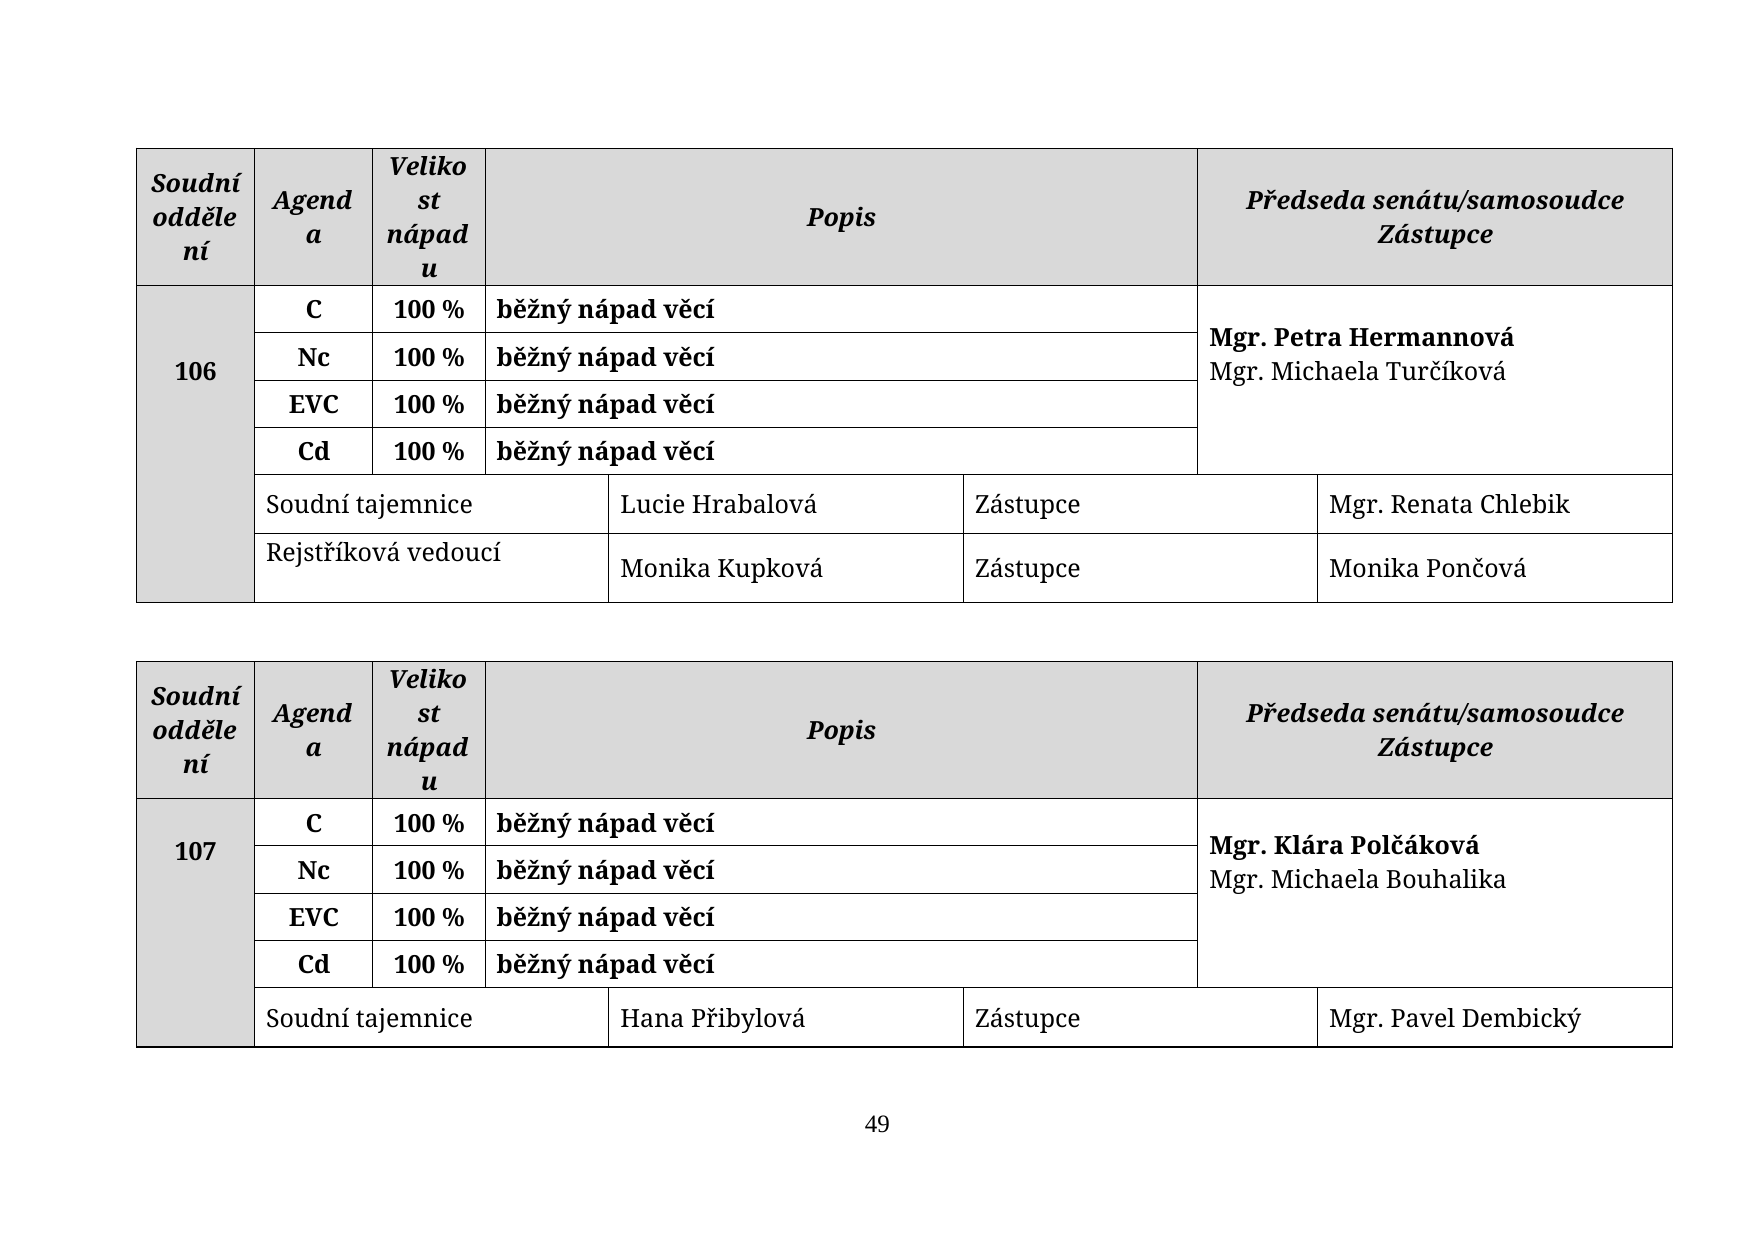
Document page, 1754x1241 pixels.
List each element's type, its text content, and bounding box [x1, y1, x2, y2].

table_header Soudní oddělení [137, 662, 254, 798]
table_cell běžný nápad věcí [486, 941, 1197, 987]
table_cell Mgr. Petra Hermannová Mgr. Michaela Turčíková [1198, 286, 1672, 474]
table_cell 100 % [373, 941, 485, 987]
table_header Velikost nápadu [373, 149, 485, 285]
table_cell Mgr. Pavel Dembický [1318, 988, 1672, 1046]
table_cell C [255, 286, 372, 332]
table_cell EVC [255, 894, 372, 940]
table_cell 100 % [373, 333, 485, 379]
table_header Předseda senátu/samosoudce Zástupce [1198, 149, 1672, 285]
table_cell 100 % [373, 286, 485, 332]
table_cell Mgr. Klára Polčáková Mgr. Michaela Bouhalika [1198, 799, 1672, 987]
table_cell Nc [255, 333, 372, 379]
table_cell běžný nápad věcí [486, 381, 1197, 427]
table_cell Rejstříková vedoucí [255, 534, 608, 602]
table_header Velikost nápadu [373, 662, 485, 798]
table_cell Zástupce [964, 475, 1317, 533]
table_cell 107 [137, 799, 254, 1046]
table_cell běžný nápad věcí [486, 846, 1197, 893]
table_cell Hana Přibylová [609, 988, 963, 1046]
table_cell Mgr. Renata Chlebik [1318, 475, 1672, 533]
table_cell Monika Kupková [609, 534, 963, 602]
table_cell Monika Pončová [1318, 534, 1672, 602]
table_cell běžný nápad věcí [486, 894, 1197, 940]
table_cell Zástupce [964, 988, 1317, 1046]
table_cell 100 % [373, 846, 485, 893]
table_cell Zástupce [964, 534, 1317, 602]
table_cell Soudní tajemnice [255, 988, 608, 1046]
table_header Popis [486, 662, 1197, 798]
table_cell běžný nápad věcí [486, 428, 1197, 474]
table_cell Cd [255, 941, 372, 987]
table_header Popis [486, 149, 1197, 285]
table_cell Cd [255, 428, 372, 474]
table_cell běžný nápad věcí [486, 286, 1197, 332]
table_cell C [255, 799, 372, 845]
table_cell 100 % [373, 894, 485, 940]
table_header Agenda [255, 662, 372, 798]
table_header Předseda senátu/samosoudce Zástupce [1198, 662, 1672, 798]
table_cell běžný nápad věcí [486, 799, 1197, 845]
table_header Agenda [255, 149, 372, 285]
table_cell 106 [137, 286, 254, 602]
table_cell 100 % [373, 799, 485, 845]
table_cell 100 % [373, 381, 485, 427]
table_cell Nc [255, 846, 372, 893]
table_cell běžný nápad věcí [486, 333, 1197, 379]
table_header Soudní oddělení [137, 149, 254, 285]
table_cell 100 % [373, 428, 485, 474]
table_cell Soudní tajemnice [255, 475, 608, 533]
table_cell EVC [255, 381, 372, 427]
table_cell Lucie Hrabalová [609, 475, 963, 533]
